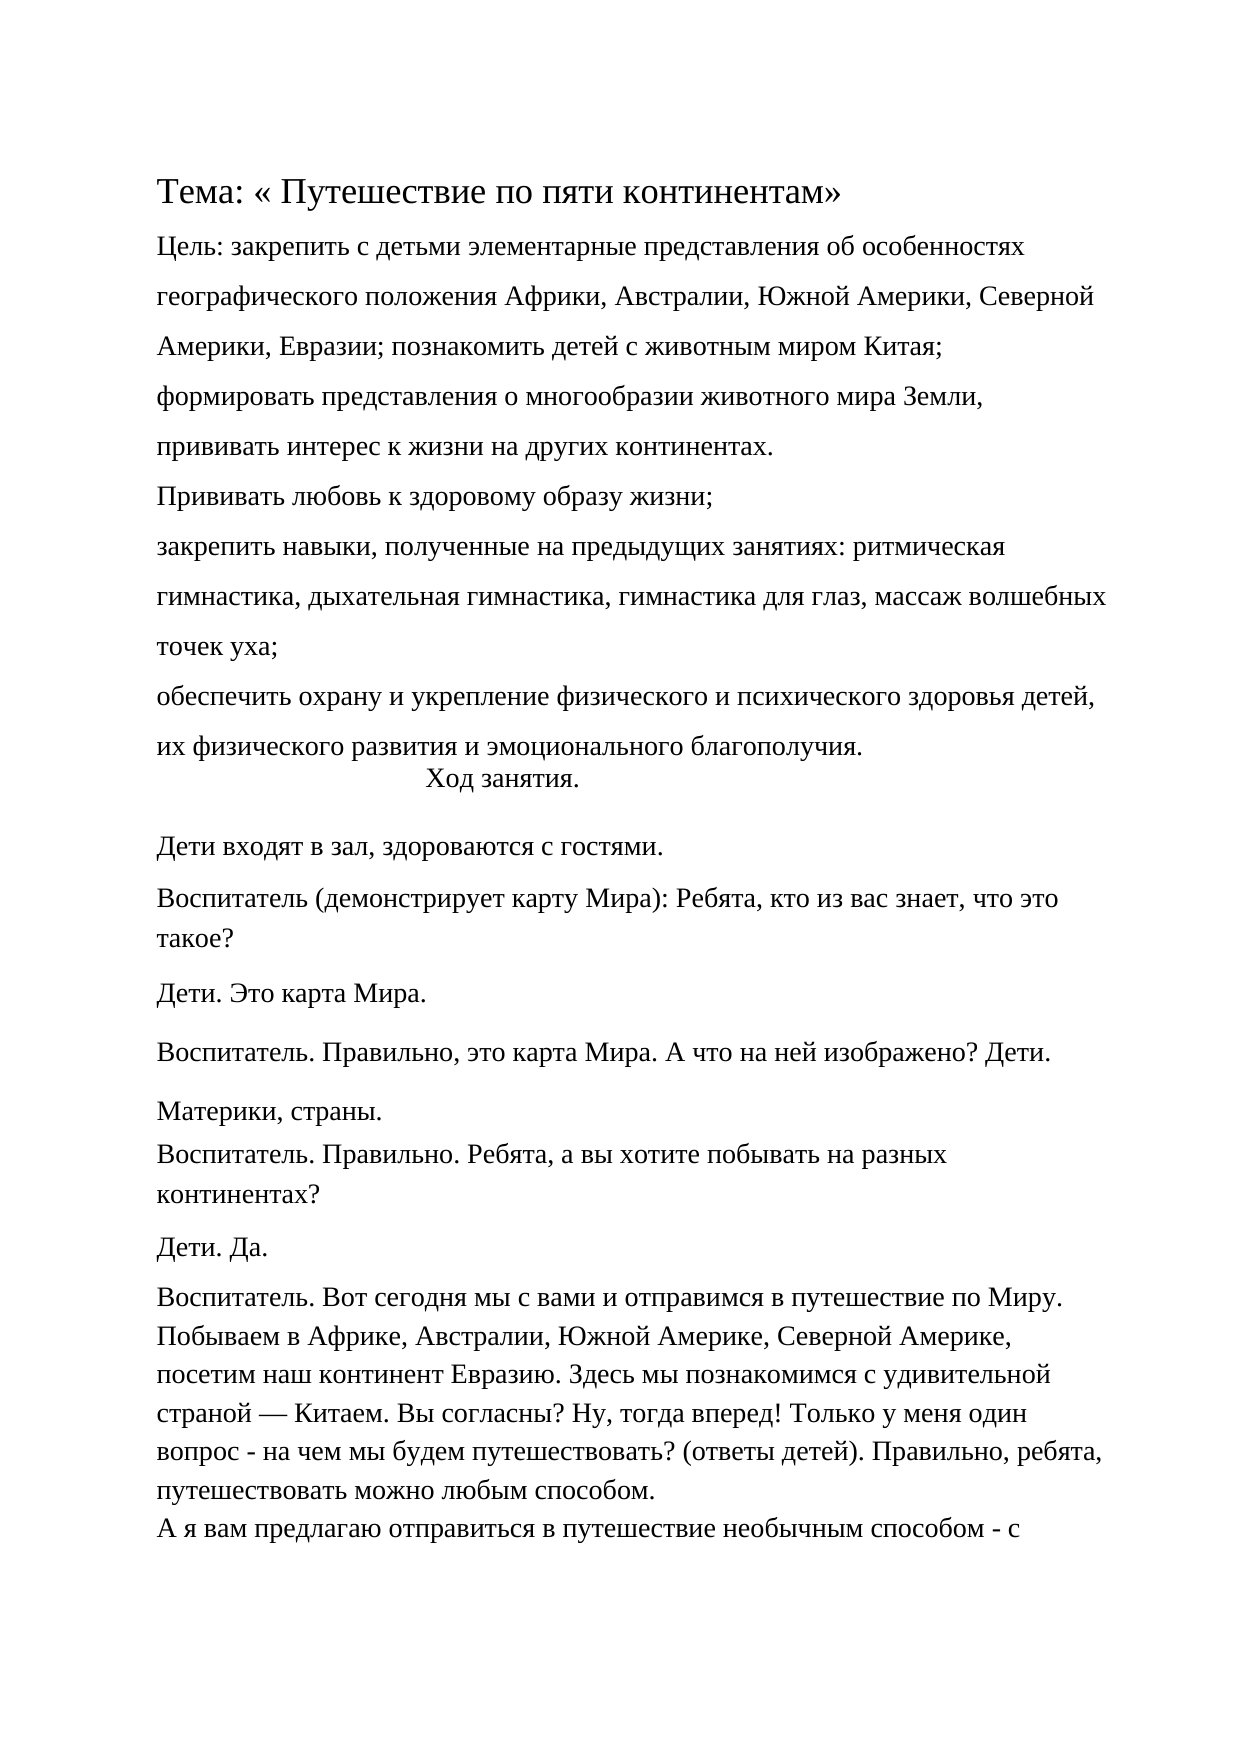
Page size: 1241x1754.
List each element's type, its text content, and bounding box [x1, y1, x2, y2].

text формировать представления о многообразии животного мира Земли, прививать интерес к жизни на других континентах. [156, 365, 1109, 465]
text Ход занятия. [425, 765, 1138, 793]
text Воспитатель (демонстрирует карту Мира): Ребята, кто из вас знает, что это такое? [156, 876, 1109, 955]
text закрепить навыки, полученные на предыдущих занятиях: ритмическая гимнастика, дыхательная гимнастика, гимнастика для глаз, массаж волшебных точек уха; [156, 515, 1109, 665]
text Воспитатель. Правильно. Ребята, а вы хотите побывать на разных континентах? [156, 1132, 1109, 1212]
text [156, 1507, 1109, 1545]
text Дети входят в зал, здороваются с гостями. [156, 833, 1138, 861]
text Тема: « Путешествие по пяти континентам» [156, 174, 1138, 211]
text Воспитатель. Вот сегодня мы с вами и отправимся в путешествие по Миру. Побываем в Африке, Австралии, Южной Америке, Северной Америке, посетим наш континент Евразию. Здесь мы познакомимся с удивительной страной — Китаем. Вы согласны? Ну, тогда вперед! Только у меня один вопрос - на чем мы будем путешествовать? (ответы детей). Правильно, ребята, путешествовать можно любым способом. [156, 1276, 1109, 1507]
text Прививать любовь к здоровому образу жизни; [156, 465, 1138, 515]
text Дети. Да. [156, 1234, 1138, 1262]
text Цель: закрепить с детьми элементарные представления об особенностях географического положения Африки, Австралии, Южной Америки, Северной Америки, Евразии; познакомить детей с животным миром Китая; [156, 215, 1109, 365]
text обеспечить охрану и укрепление физического и психического здоровья детей, их физического развития и эмоционального благополучия. [156, 665, 1109, 765]
text Дети. Это карта Мира. [156, 955, 1138, 1014]
text Воспитатель. Правильно, это карта Мира. А что на ней изображено? Дети. Материки, страны. [156, 1014, 1109, 1132]
